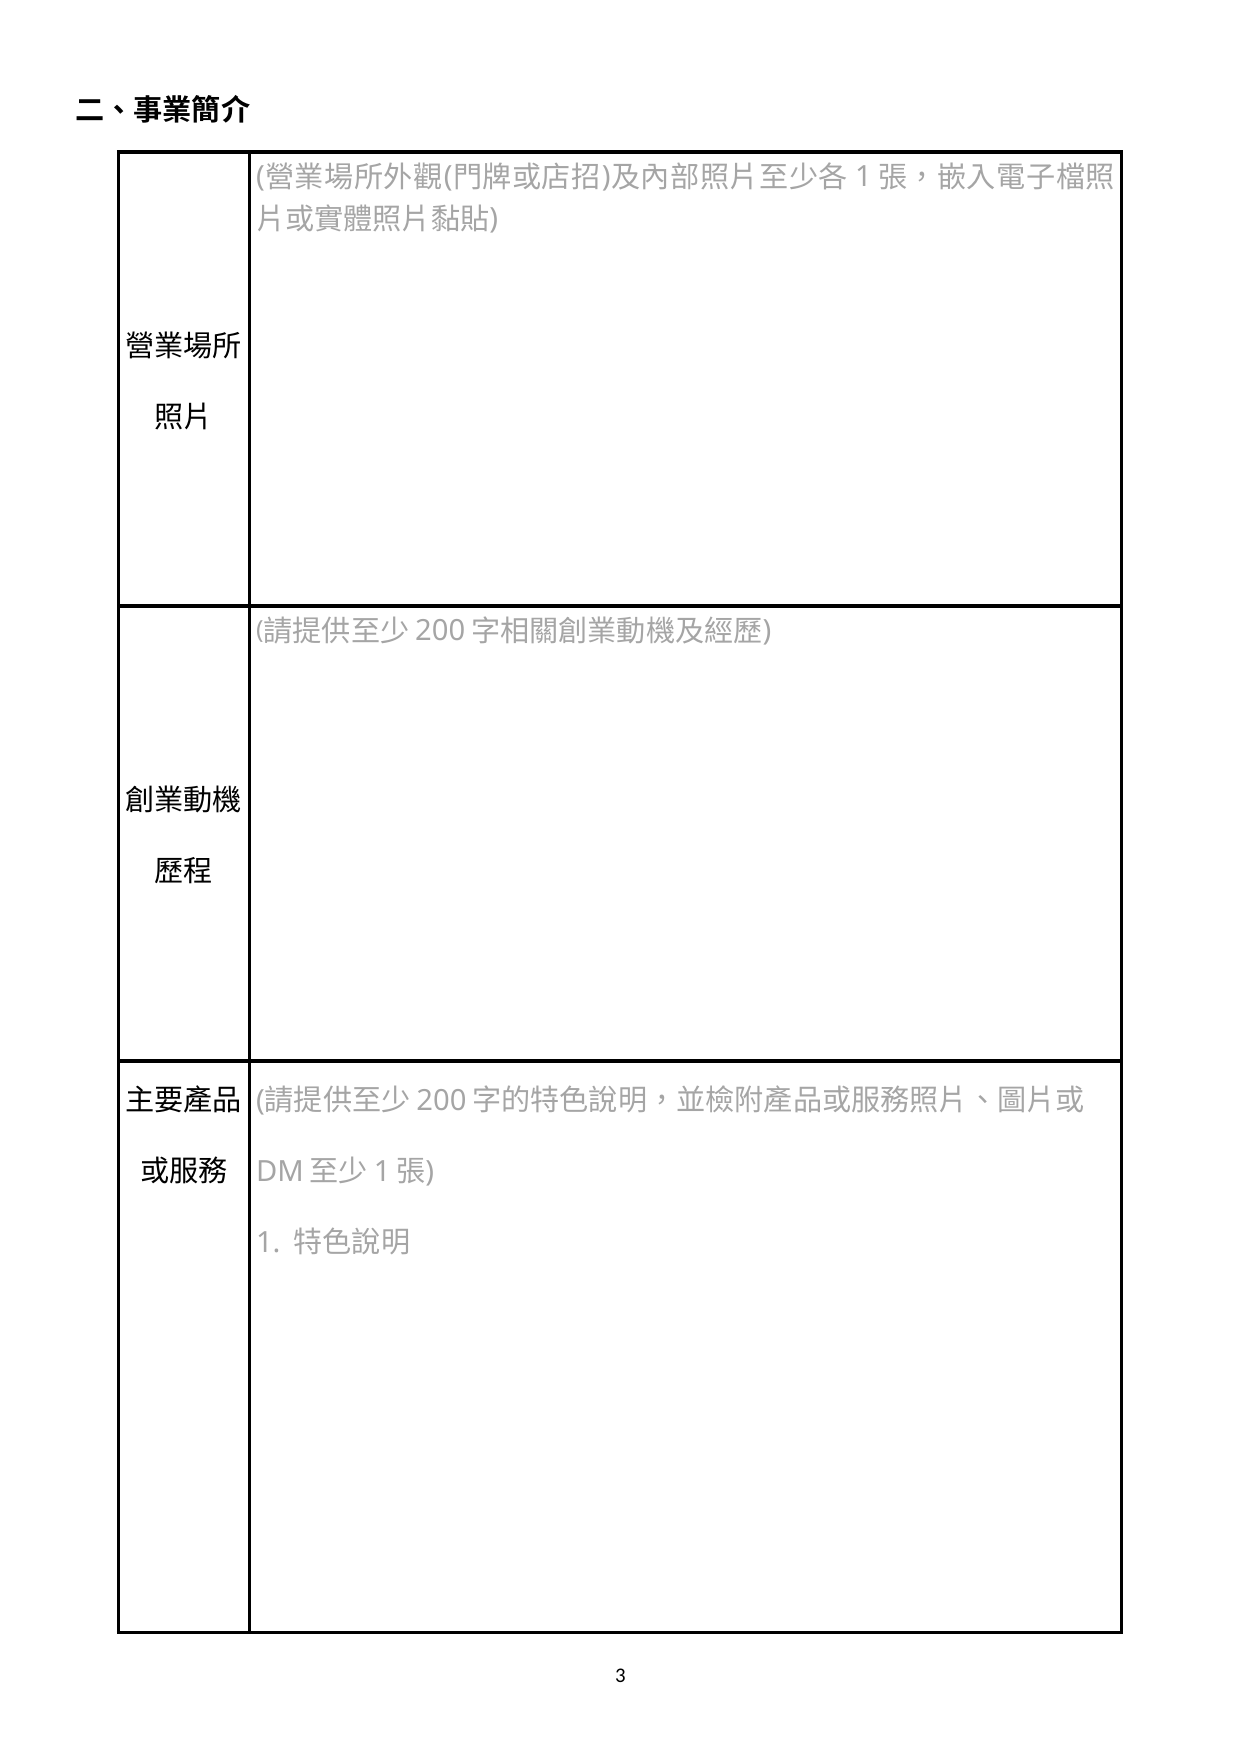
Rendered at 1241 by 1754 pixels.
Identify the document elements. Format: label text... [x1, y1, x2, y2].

text 二、事業簡介 [75, 87, 1165, 129]
table_cell (請提供至少200字相關創業動機及經歷) [251, 608, 1120, 1059]
table_header 營業場所照片 [120, 154, 248, 604]
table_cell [251, 1063, 1120, 1631]
table_cell 創業動機歷程 [120, 608, 248, 1059]
table_header (營業場所外觀(門牌或店招)及內部照片至少各1張，嵌入電子檔照片或實體照片黏貼) [251, 154, 1120, 604]
table_cell 主要產品或服務 [120, 1063, 248, 1631]
